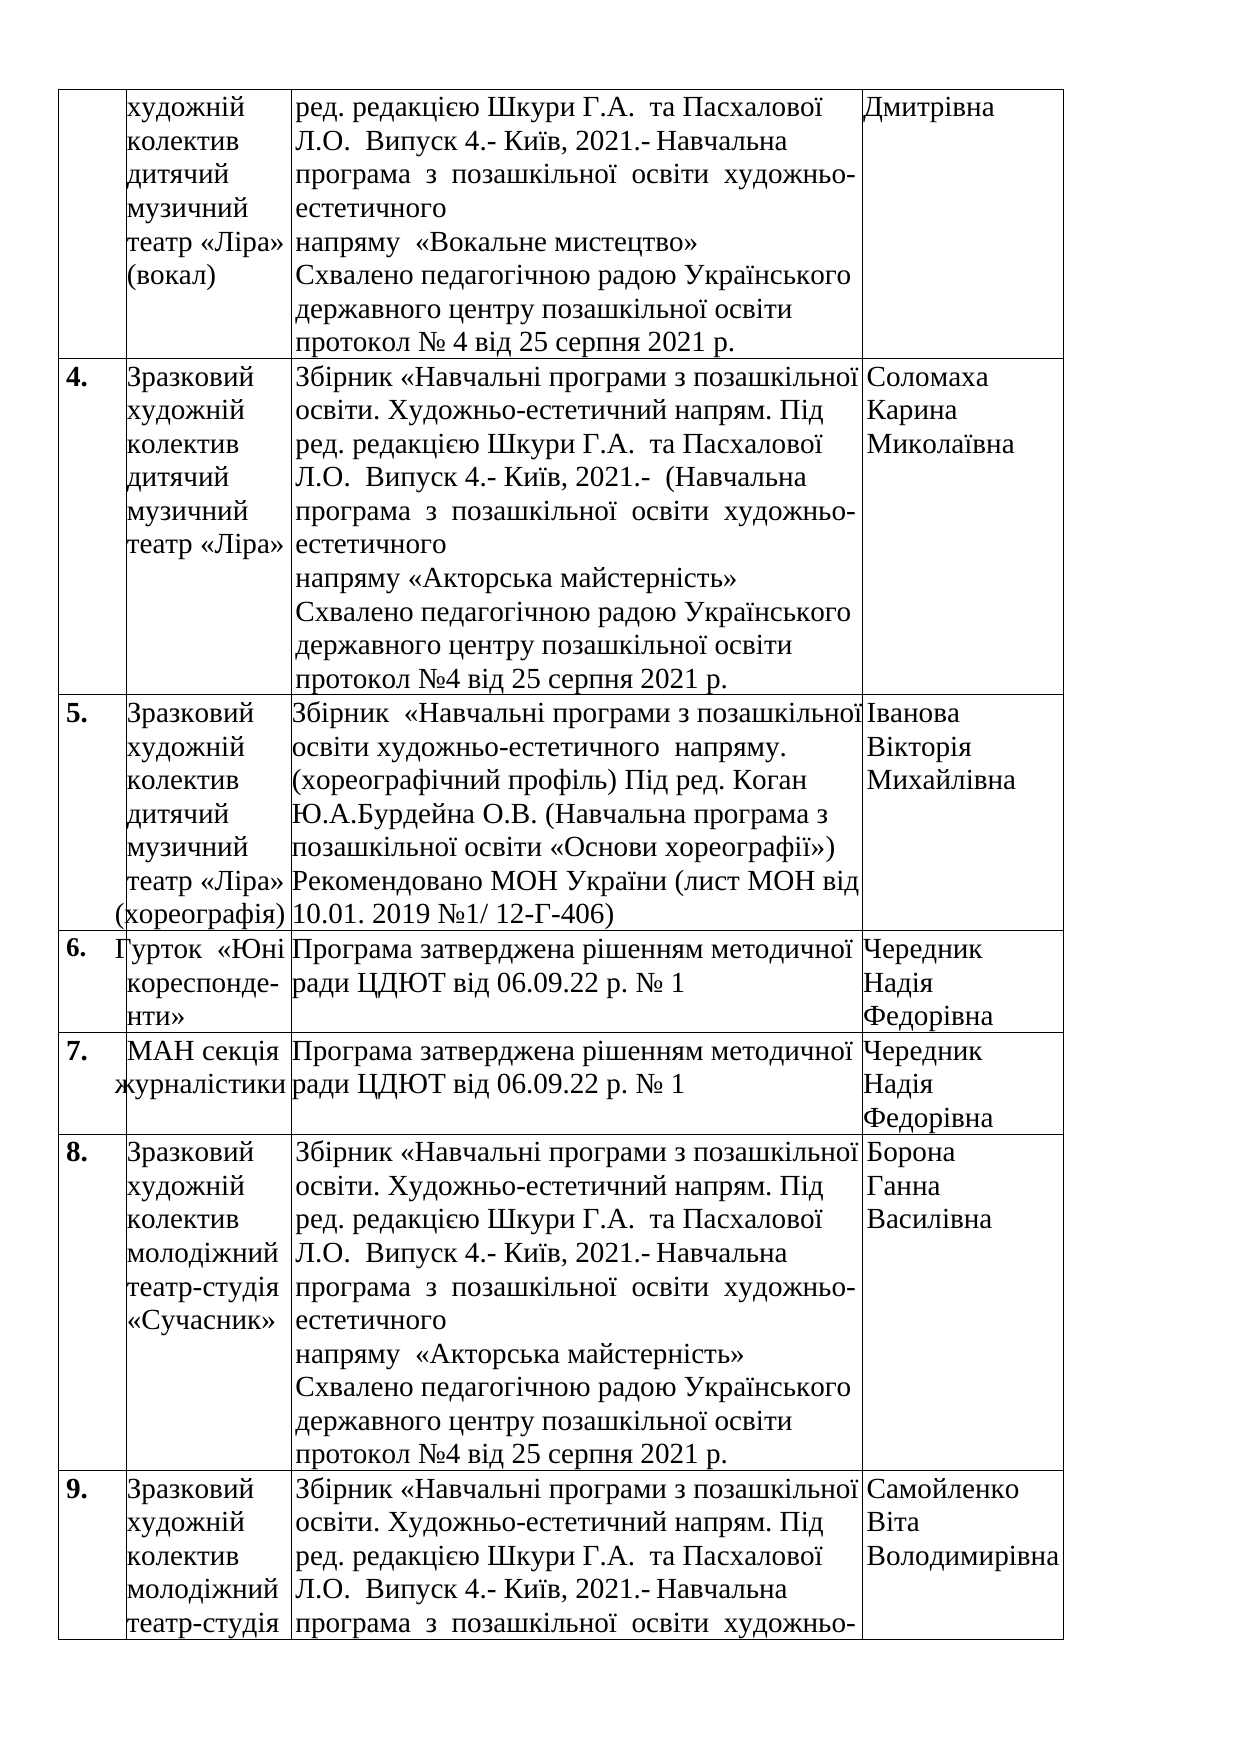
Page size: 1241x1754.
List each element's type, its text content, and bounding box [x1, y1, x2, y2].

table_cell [863, 1471, 1063, 1639]
table_cell Соломаха Карина Миколаївна [863, 359, 1063, 694]
table_cell [59, 1033, 126, 1133]
table_cell [59, 695, 126, 930]
table_cell Зразковий художній колектив дитячий музичний театр «Ліра» (хореографія) [127, 695, 291, 930]
table_cell Борона Ганна Василівна [863, 1135, 1063, 1470]
table_cell Збірник «Навчальні програми з позашкільної освіти. Художньо-естетичний напрям. Під ред. редакцією Шкури Г.А. та Пасхалової Л.О. Випуск 4.- Київ, 2021.- (Навчальна програма з позашкільної освіти художньо-естетичного напряму «Акторська майстерність» Схвалено педагогічною радою Українського державного центру позашкільної освіти протокол №4 від 25 серпня 2021 р. [292, 359, 862, 694]
table_cell МАН секція журналістики [127, 1033, 291, 1133]
table_cell Гурток «Юні кореспонде-нти» [127, 931, 291, 1032]
table_cell Чередник Надія Федорівна [863, 931, 1063, 1032]
table_cell Збірник «Навчальні програми з позашкільної освіти. Художньо-естетичний напрям. Під ред. редакцією Шкури Г.А. та Пасхалової Л.О. Випуск 4.- Київ, 2021.- Навчальна програма з позашкільної освіти художньо-естетичного напряму «Акторська майстерність» Схвалено педагогічною радою Українського державного центру позашкільної освіти протокол №4 від 25 серпня 2021 р. [292, 1135, 862, 1470]
table_cell Іванова Вікторія Михайлівна [863, 695, 1063, 930]
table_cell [127, 90, 291, 358]
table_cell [127, 1471, 291, 1639]
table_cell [863, 90, 1063, 358]
table_cell [59, 90, 126, 358]
table_cell Програма затверджена рішенням методичної ради ЦДЮТ від 06.09.22 р. № 1 [292, 931, 862, 1032]
table_cell [59, 931, 126, 1032]
table_cell Зразковий художній колектив молодіжний театр-студія «Сучасник» [127, 1135, 291, 1470]
table_cell [59, 1135, 126, 1470]
table_cell Зразковий художній колектив дитячий музичний театр «Ліра» [127, 359, 291, 694]
table_cell Чередник Надія Федорівна [863, 1033, 1063, 1133]
table_cell Збірник «Навчальні програми з позашкільної освіти художньо-естетичного напряму. (хореографічний профіль) Під ред. Коган Ю.А.Бурдейна О.В. (Навчальна програма з позашкільної освіти «Основи хореографії») Рекомендовано МОН України (лист МОН від 10.01. 2019 №1/ 12-Г-406) [292, 695, 862, 930]
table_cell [292, 1471, 862, 1639]
table_cell Програма затверджена рішенням методичної ради ЦДЮТ від 06.09.22 р. № 1 [292, 1033, 862, 1133]
table_cell [59, 359, 126, 694]
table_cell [292, 90, 862, 358]
table_cell [59, 1471, 126, 1639]
